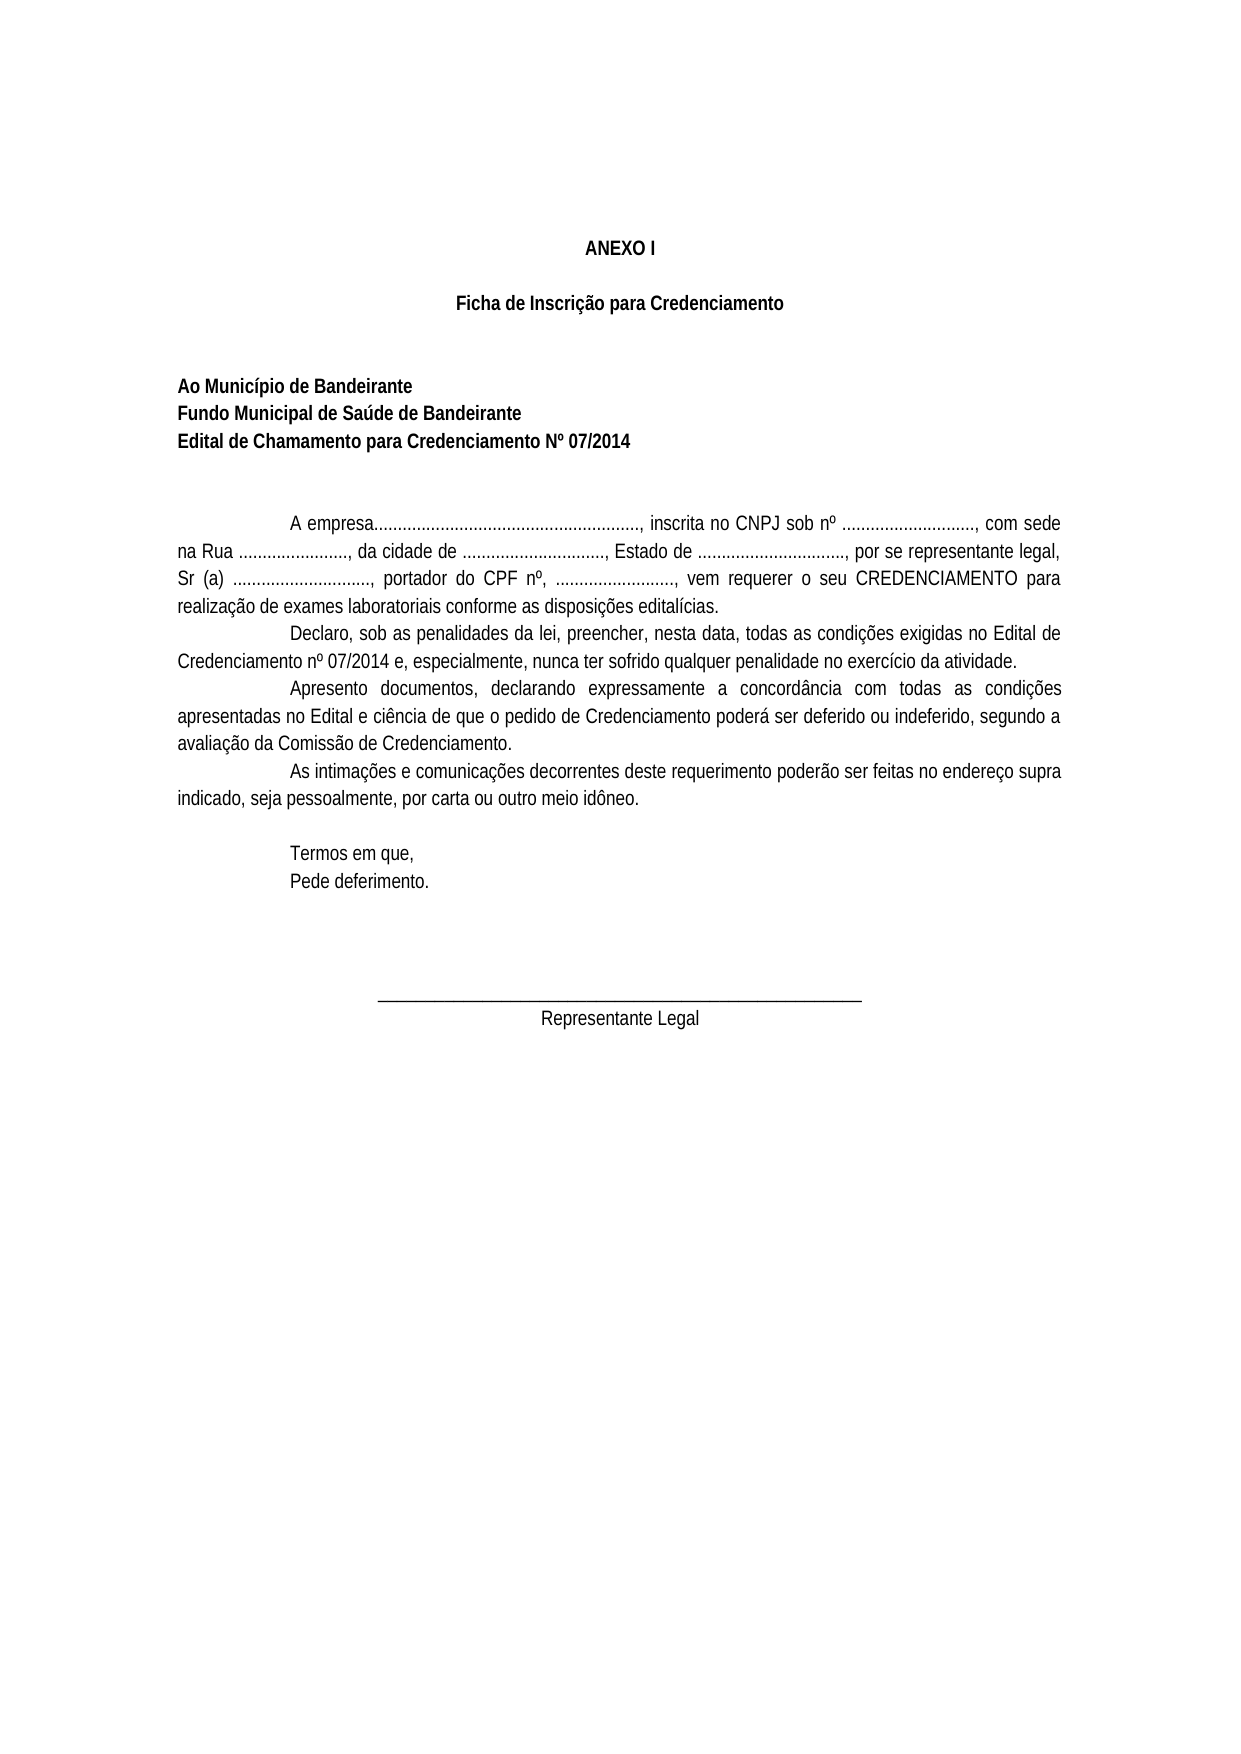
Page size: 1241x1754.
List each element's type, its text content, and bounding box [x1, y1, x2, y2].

text Declaro, sob as penalidades da lei, preencher, nesta data, todas as condições exigidas no Edital de Credenciamento nº 07/2014 e, especialmente, nunca ter sofrido qualquer penalidade no exercício da atividade. [177, 621, 1063, 673]
text Pede deferimento. [177, 869, 1063, 893]
text Fundo Municipal de Saúde de Bandeirante [177, 401, 1063, 425]
text Edital de Chamamento para Credenciamento Nº 07/2014 [177, 429, 1063, 453]
text Apresento documentos, declarando expressamente a concordância com todas as condições apresentadas no Edital e ciência de que o pedido de Credenciamento poderá ser deferido ou indeferido, segundo a avaliação da Comissão de Credenciamento. [177, 676, 1063, 755]
text ___________________________________________________ [177, 979, 1063, 1003]
text Termos em que, [177, 841, 1063, 865]
text A empresa........................................................, inscrita no CNPJ sob nº ............................, com sede na Rua ......................., da cidade de .............................., Estado de ..............................., por se representante legal, Sr (a) ............................., portador do CPF nº, ........................., vem requerer o seu CREDENCIAMENTO para realização de exames laboratoriais conforme as disposições editalícias. [177, 511, 1063, 618]
text As intimações e comunicações decorrentes deste requerimento poderão ser feitas no endereço supra indicado, seja pessoalmente, por carta ou outro meio idôneo. [177, 759, 1063, 810]
text Ficha de Inscrição para Credenciamento [177, 291, 1063, 315]
text ANEXO I [177, 236, 1063, 260]
text Representante Legal [177, 1006, 1063, 1030]
text Ao Município de Bandeirante [177, 374, 1063, 398]
